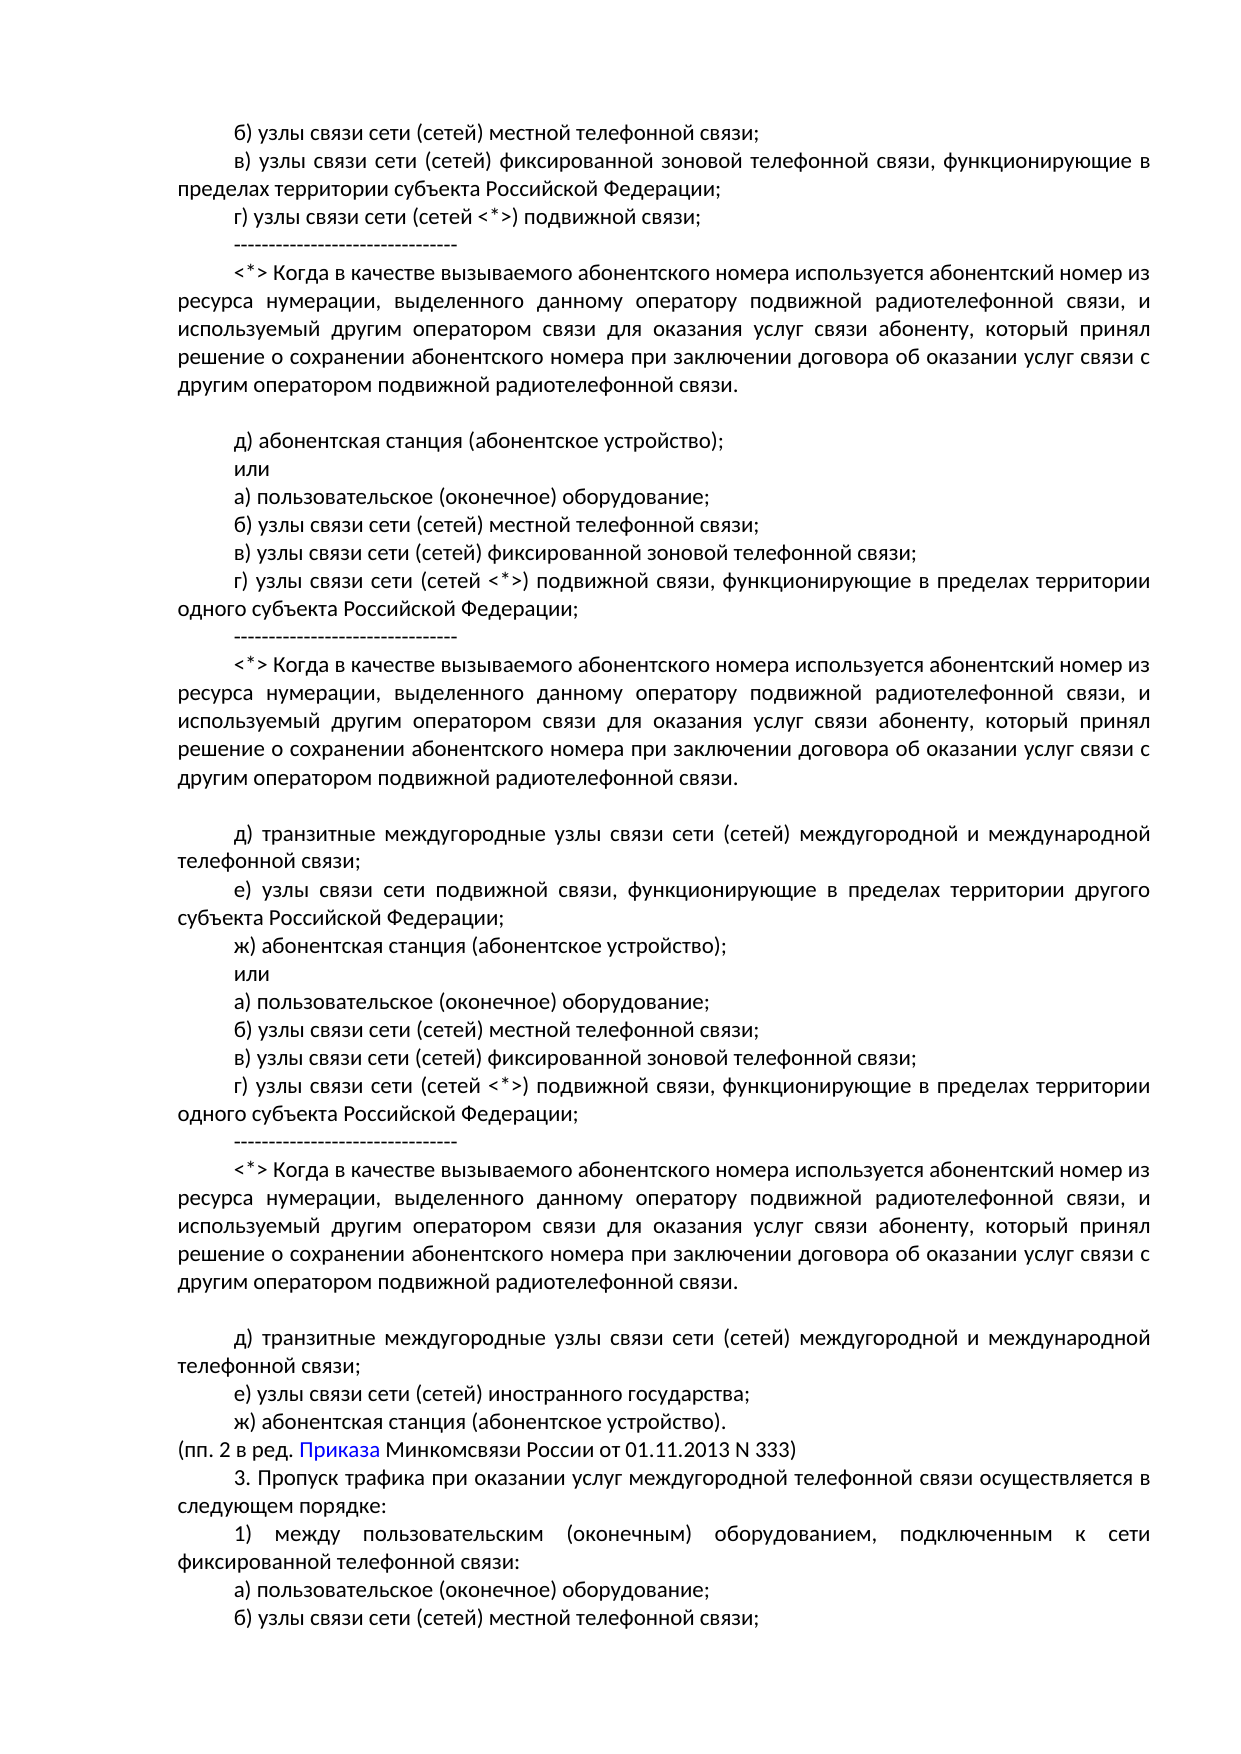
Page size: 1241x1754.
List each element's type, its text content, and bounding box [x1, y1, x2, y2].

text д) транзитные междугородные узлы связи сети (сетей) междугородной и международной телефонной связи; [177, 819, 1152, 875]
text 1) между пользовательским (оконечным) оборудованием, подключенным к сети фиксированной телефонной связи: [177, 1519, 1152, 1575]
text е) узлы связи сети (сетей) иностранного государства; [177, 1379, 1152, 1407]
text -------------------------------- [177, 622, 1152, 651]
text а) пользовательское (оконечное) оборудование; [177, 482, 1152, 510]
text б) узлы связи сети (сетей) местной телефонной связи; [177, 118, 1152, 146]
text б) узлы связи сети (сетей) местной телефонной связи; [177, 510, 1152, 538]
text -------------------------------- [177, 1127, 1152, 1155]
text ж) абонентская станция (абонентское устройство). [177, 1407, 1152, 1435]
text 3. Пропуск трафика при оказании услуг междугородной телефонной связи осуществляется в следующем порядке: [177, 1463, 1152, 1519]
text а) пользовательское (оконечное) оборудование; [177, 1575, 1152, 1603]
text г) узлы связи сети (сетей <*>) подвижной связи, функционирующие в пределах территории одного субъекта Российской Федерации; [177, 566, 1152, 622]
text д) абонентская станция (абонентское устройство); [177, 426, 1152, 454]
text е) узлы связи сети подвижной связи, функционирующие в пределах территории другого субъекта Российской Федерации; [177, 875, 1152, 931]
text (пп. 2 в ред. Приказа Минкомсвязи России от 01.11.2013 N 333) [177, 1435, 1152, 1463]
text <*> Когда в качестве вызываемого абонентского номера используется абонентский номер из ресурса нумерации, выделенного данному оператору подвижной радиотелефонной связи, и используемый другим оператором связи для оказания услуг связи абоненту, который принял решение о сохранении абонентского номера при заключении договора об оказании услуг связи с другим оператором подвижной радиотелефонной связи. [177, 651, 1152, 791]
text б) узлы связи сети (сетей) местной телефонной связи; [177, 1015, 1152, 1043]
text д) транзитные междугородные узлы связи сети (сетей) междугородной и международной телефонной связи; [177, 1323, 1152, 1379]
text в) узлы связи сети (сетей) фиксированной зоновой телефонной связи; [177, 1043, 1152, 1071]
text в) узлы связи сети (сетей) фиксированной зоновой телефонной связи, функционирующие в пределах территории субъекта Российской Федерации; [177, 146, 1152, 202]
text или [177, 959, 1152, 987]
text или [177, 454, 1152, 482]
text б) узлы связи сети (сетей) местной телефонной связи; [177, 1603, 1152, 1631]
text в) узлы связи сети (сетей) фиксированной зоновой телефонной связи; [177, 538, 1152, 566]
text -------------------------------- [177, 230, 1152, 258]
text г) узлы связи сети (сетей <*>) подвижной связи, функционирующие в пределах территории одного субъекта Российской Федерации; [177, 1071, 1152, 1127]
text <*> Когда в качестве вызываемого абонентского номера используется абонентский номер из ресурса нумерации, выделенного данному оператору подвижной радиотелефонной связи, и используемый другим оператором связи для оказания услуг связи абоненту, который принял решение о сохранении абонентского номера при заключении договора об оказании услуг связи с другим оператором подвижной радиотелефонной связи. [177, 1155, 1152, 1295]
text <*> Когда в качестве вызываемого абонентского номера используется абонентский номер из ресурса нумерации, выделенного данному оператору подвижной радиотелефонной связи, и используемый другим оператором связи для оказания услуг связи абоненту, который принял решение о сохранении абонентского номера при заключении договора об оказании услуг связи с другим оператором подвижной радиотелефонной связи. [177, 258, 1152, 398]
text ж) абонентская станция (абонентское устройство); [177, 931, 1152, 959]
text г) узлы связи сети (сетей <*>) подвижной связи; [177, 202, 1152, 230]
text а) пользовательское (оконечное) оборудование; [177, 987, 1152, 1015]
